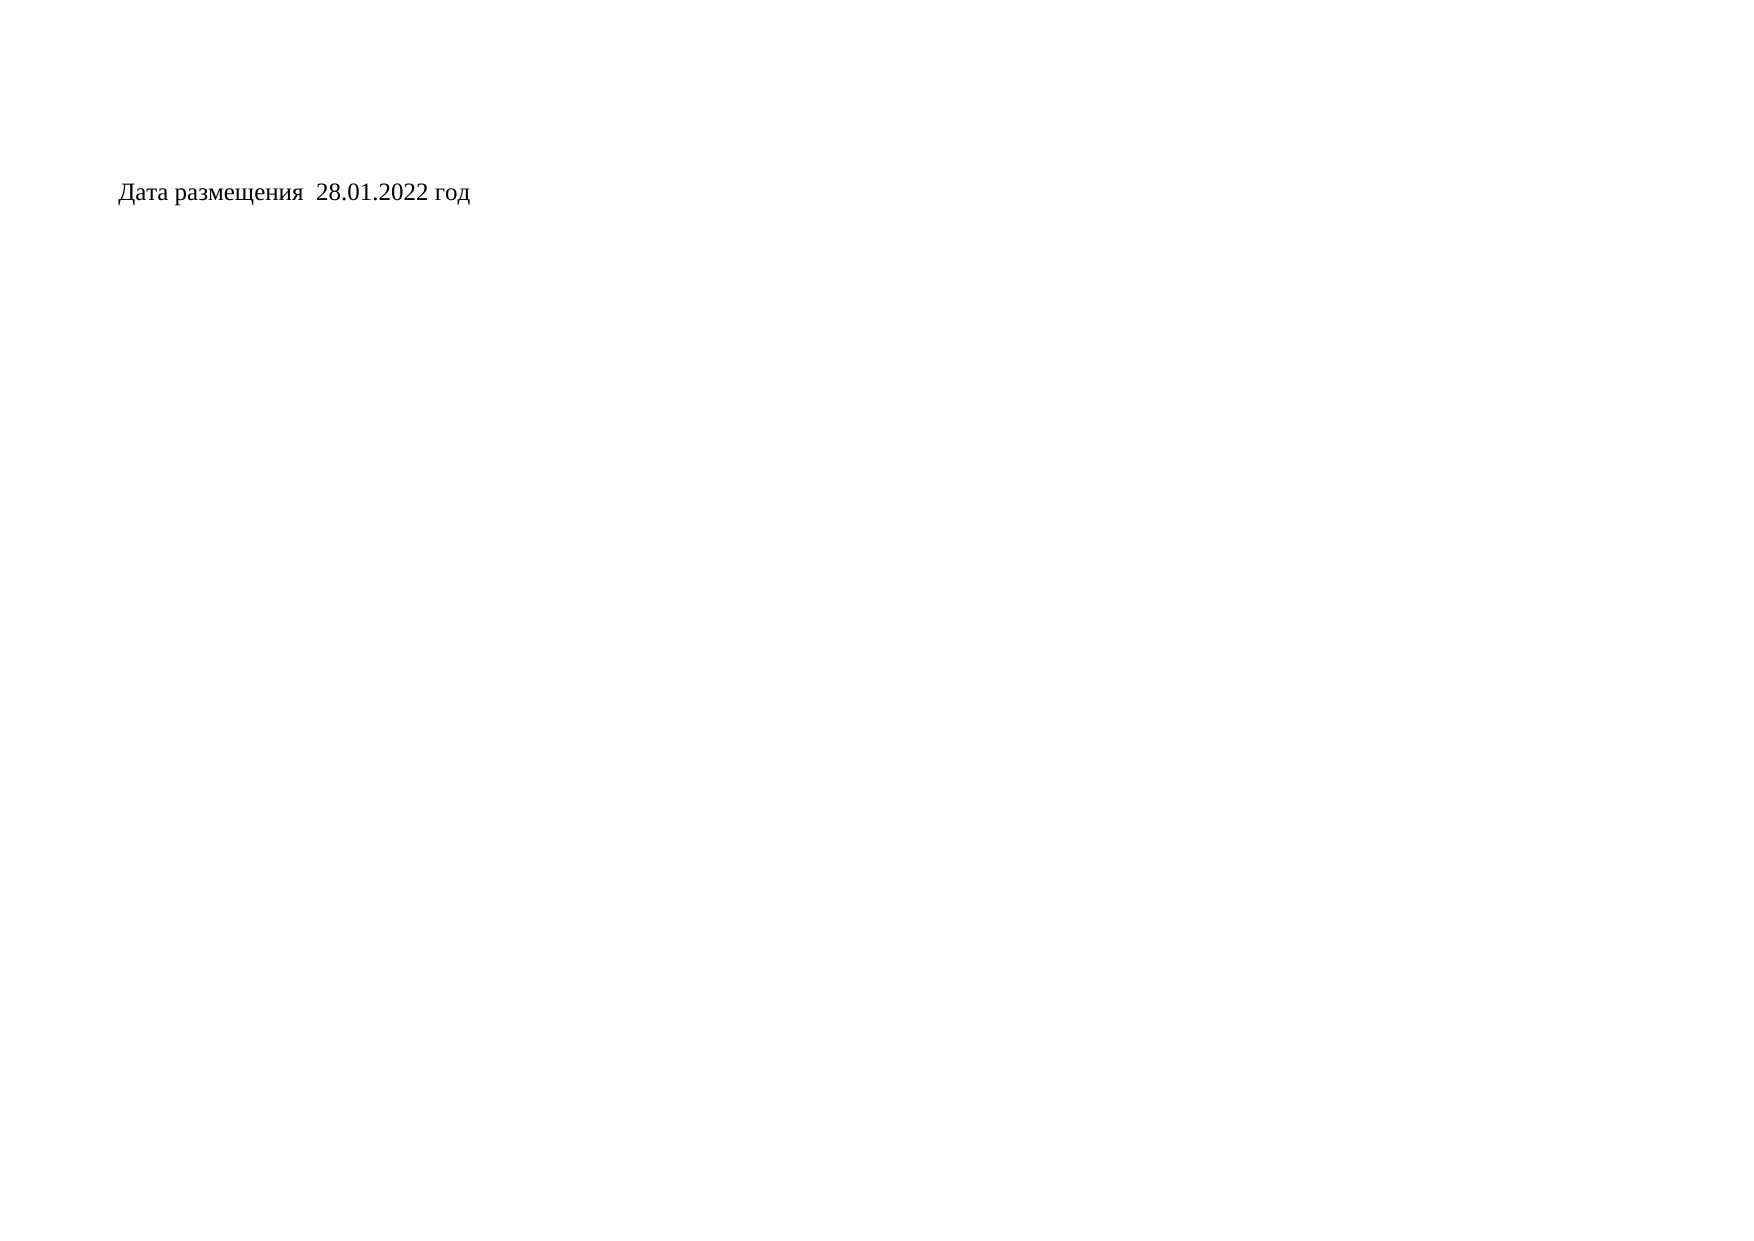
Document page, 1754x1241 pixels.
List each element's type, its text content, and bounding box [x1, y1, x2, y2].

text Дата размещения 28.01.2022 год [118, 177, 1636, 206]
